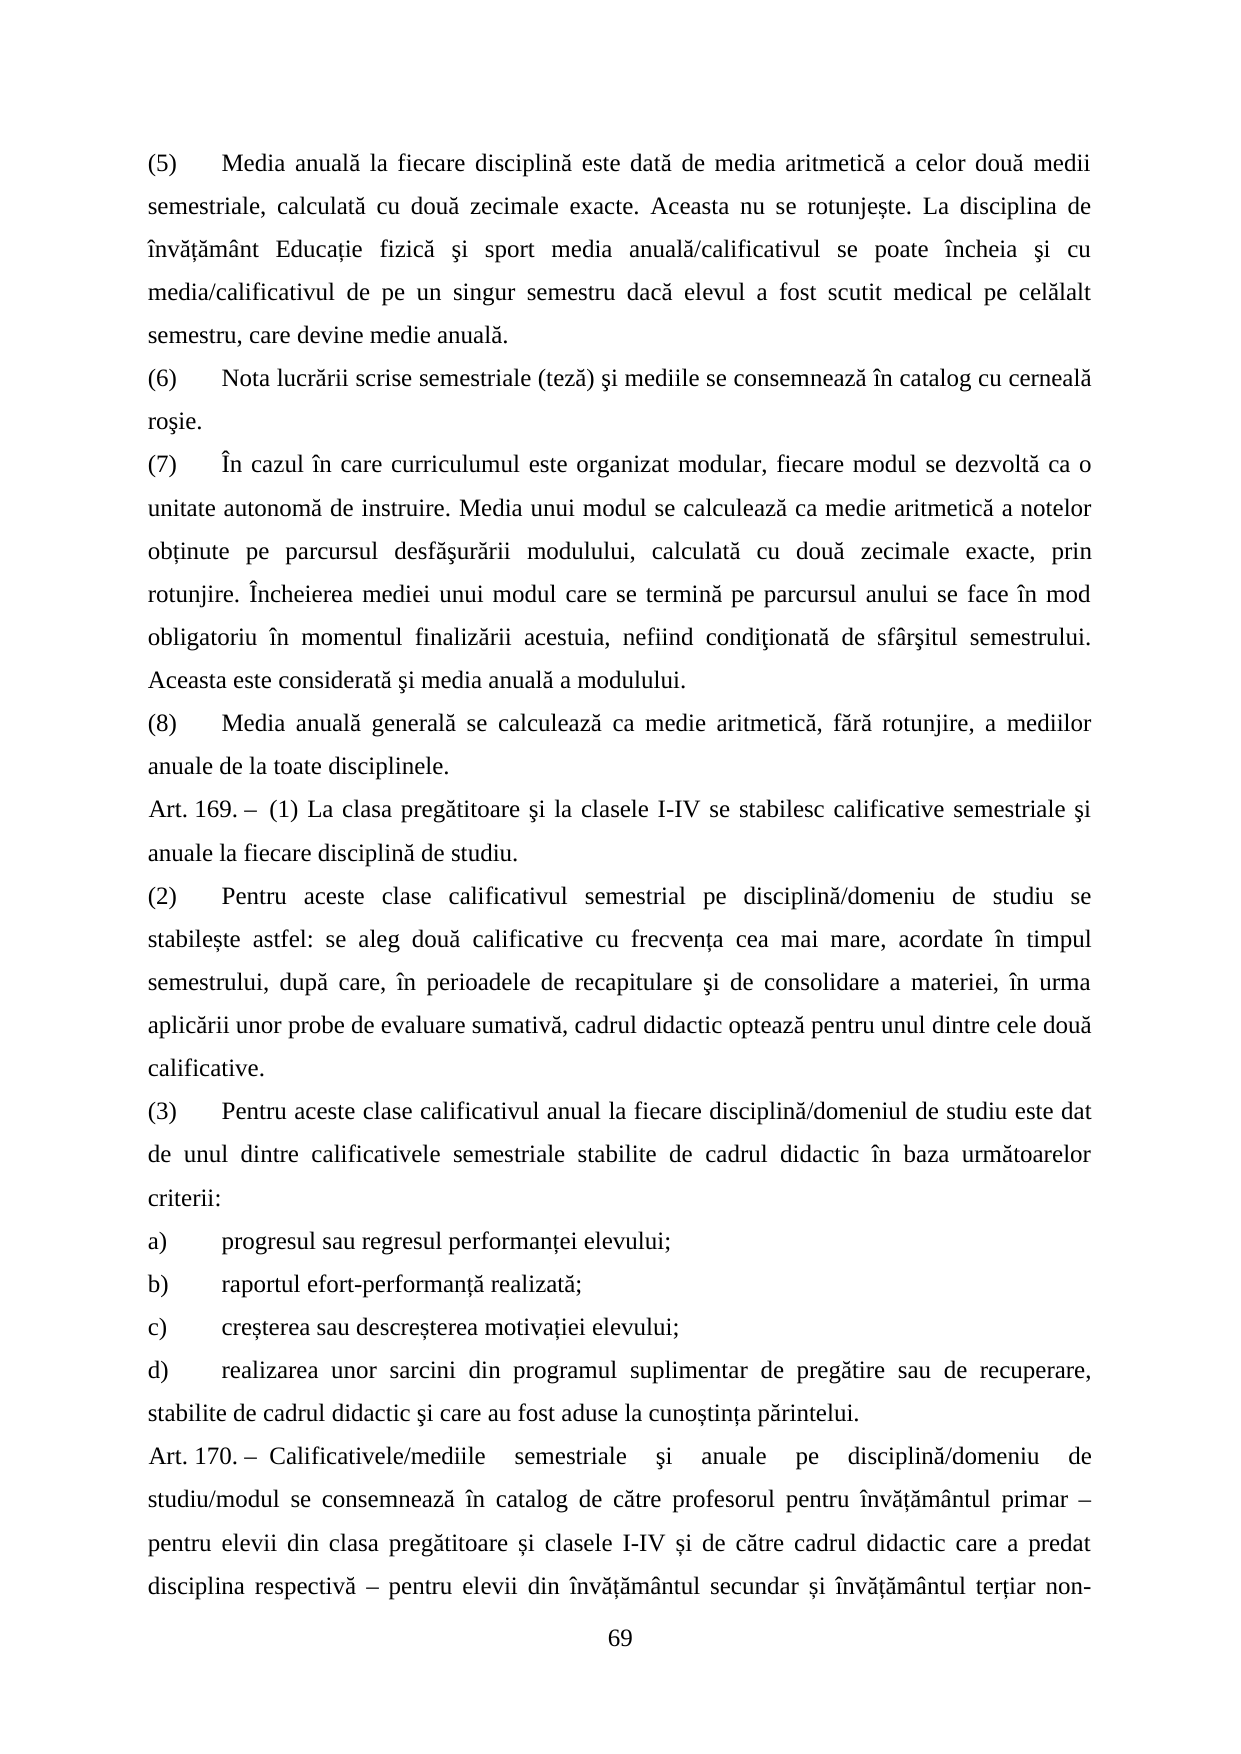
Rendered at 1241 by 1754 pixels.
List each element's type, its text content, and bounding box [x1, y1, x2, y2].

list progresul sau regresul performanței elevului; [148, 1226, 1092, 1254]
list În cazul în care curriculumul este organizat modular, fiecare modul se dezvoltă ca o unitate autonomă de instruire. Media unui modul se calculează ca medie aritmetică a notelor obținute pe parcursul desfăşurării modulului, calculată cu două zecimale exacte, prin rotunjire. Încheierea mediei unui modul care se termină pe parcursul anului se face în mod obligatoriu în momentul finalizării acestuia, nefiind condiţionată de sfârşitul semestrului. Aceasta este considerată şi media anuală a modulului. [148, 449, 1092, 694]
list Nota lucrării scrise semestriale (teză) şi mediile se consemnează în catalog cu cerneală roşie. [148, 363, 1092, 435]
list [148, 1441, 1092, 1599]
list Media anuală generală se calculează ca medie aritmetică, fără rotunjire, a mediilor anuale de la toate disciplinele. [148, 708, 1092, 780]
list Pentru aceste clase calificativul semestrial pe disciplină/domeniu de studiu se stabilește astfel: se aleg două calificative cu frecvența cea mai mare, acordate în timpul semestrului, după care, în perioadele de recapitulare şi de consolidare a materiei, în urma aplicării unor probe de evaluare sumativă, cadrul didactic optează pentru unul dintre cele două calificative. [148, 881, 1092, 1082]
list Pentru aceste clase calificativul anual la fiecare disciplină/domeniul de studiu este dat de unul dintre calificativele semestriale stabilite de cadrul didactic în baza următoarelor criterii: [148, 1096, 1092, 1211]
list raportul efort-performanță realizată; [148, 1269, 1092, 1298]
list Media anuală la fiecare disciplină este dată de media aritmetică a celor două medii semestriale, calculată cu două zecimale exacte. Aceasta nu se rotunjește. La disciplina de învățământ Educație fizică şi sport media anuală/calificativul se poate încheia şi cu media/calificativul de pe un singur semestru dacă elevul a fost scutit medical pe celălalt semestru, care devine medie anuală. [148, 148, 1092, 349]
list creșterea sau descreșterea motivației elevului; [148, 1312, 1092, 1341]
list (1) La clasa pregătitoare şi la clasele I-IV se stabilesc calificative semestriale şi anuale la fiecare disciplină de studiu. [148, 794, 1092, 866]
list realizarea unor sarcini din programul suplimentar de pregătire sau de recuperare, stabilite de cadrul didactic şi care au fost aduse la cunoștința părintelui. [148, 1355, 1092, 1427]
